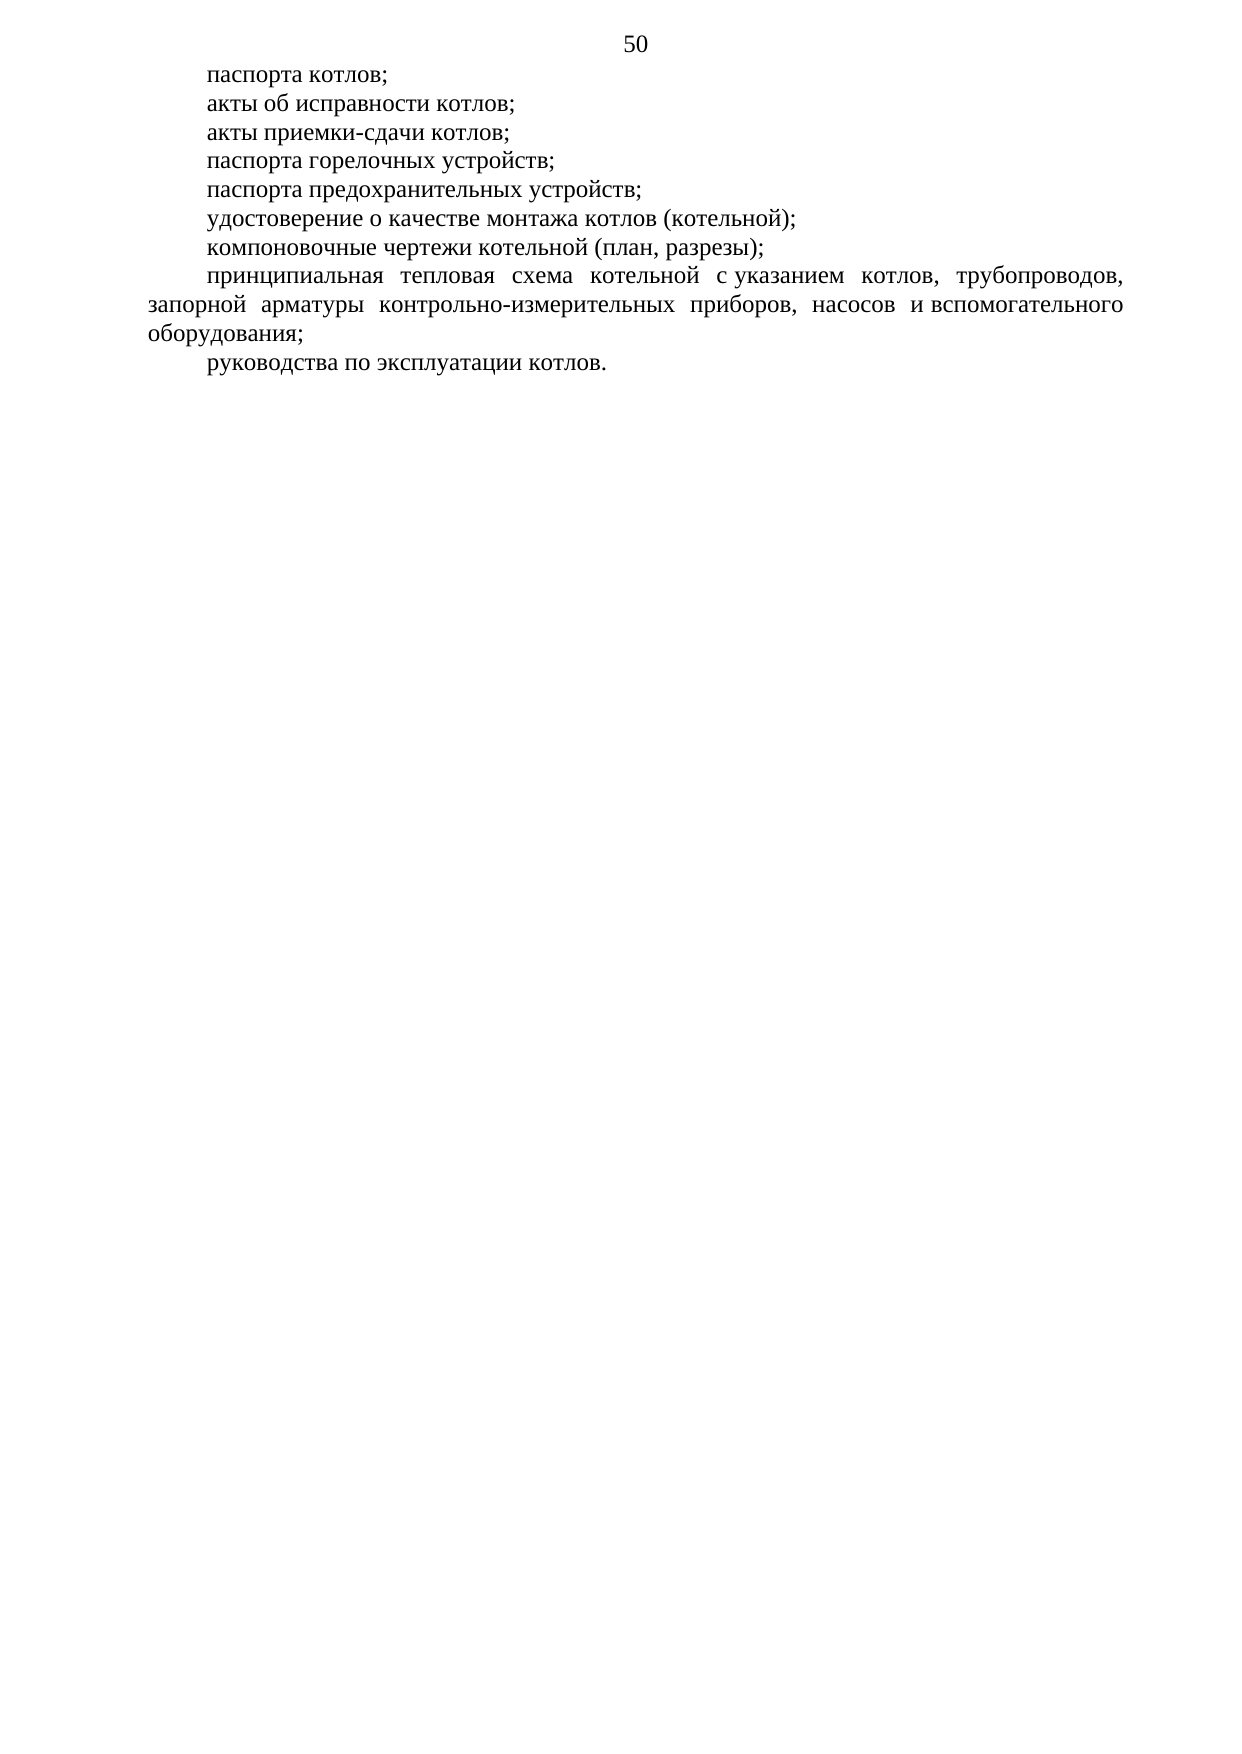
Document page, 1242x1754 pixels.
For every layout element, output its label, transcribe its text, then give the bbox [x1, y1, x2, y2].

text принципиальная тепловая схема котельной с указанием котлов, трубопроводов, запорной арматуры контрольно-измерительных приборов, насосов и вспомогательного оборудования; [148, 260, 1123, 347]
text компоновочные чертежи котельной (план, разрезы); [148, 232, 1123, 260]
text паспорта котлов; [148, 59, 1123, 88]
text руководства по эксплуатации котлов. [148, 347, 1123, 375]
text акты приемки-сдачи котлов; [148, 117, 1123, 145]
text удостоверение о качестве монтажа котлов (котельной); [148, 203, 1123, 232]
text акты об исправности котлов; [148, 88, 1123, 117]
text паспорта горелочных устройств; [148, 145, 1123, 174]
text паспорта предохранительных устройств; [148, 174, 1123, 203]
